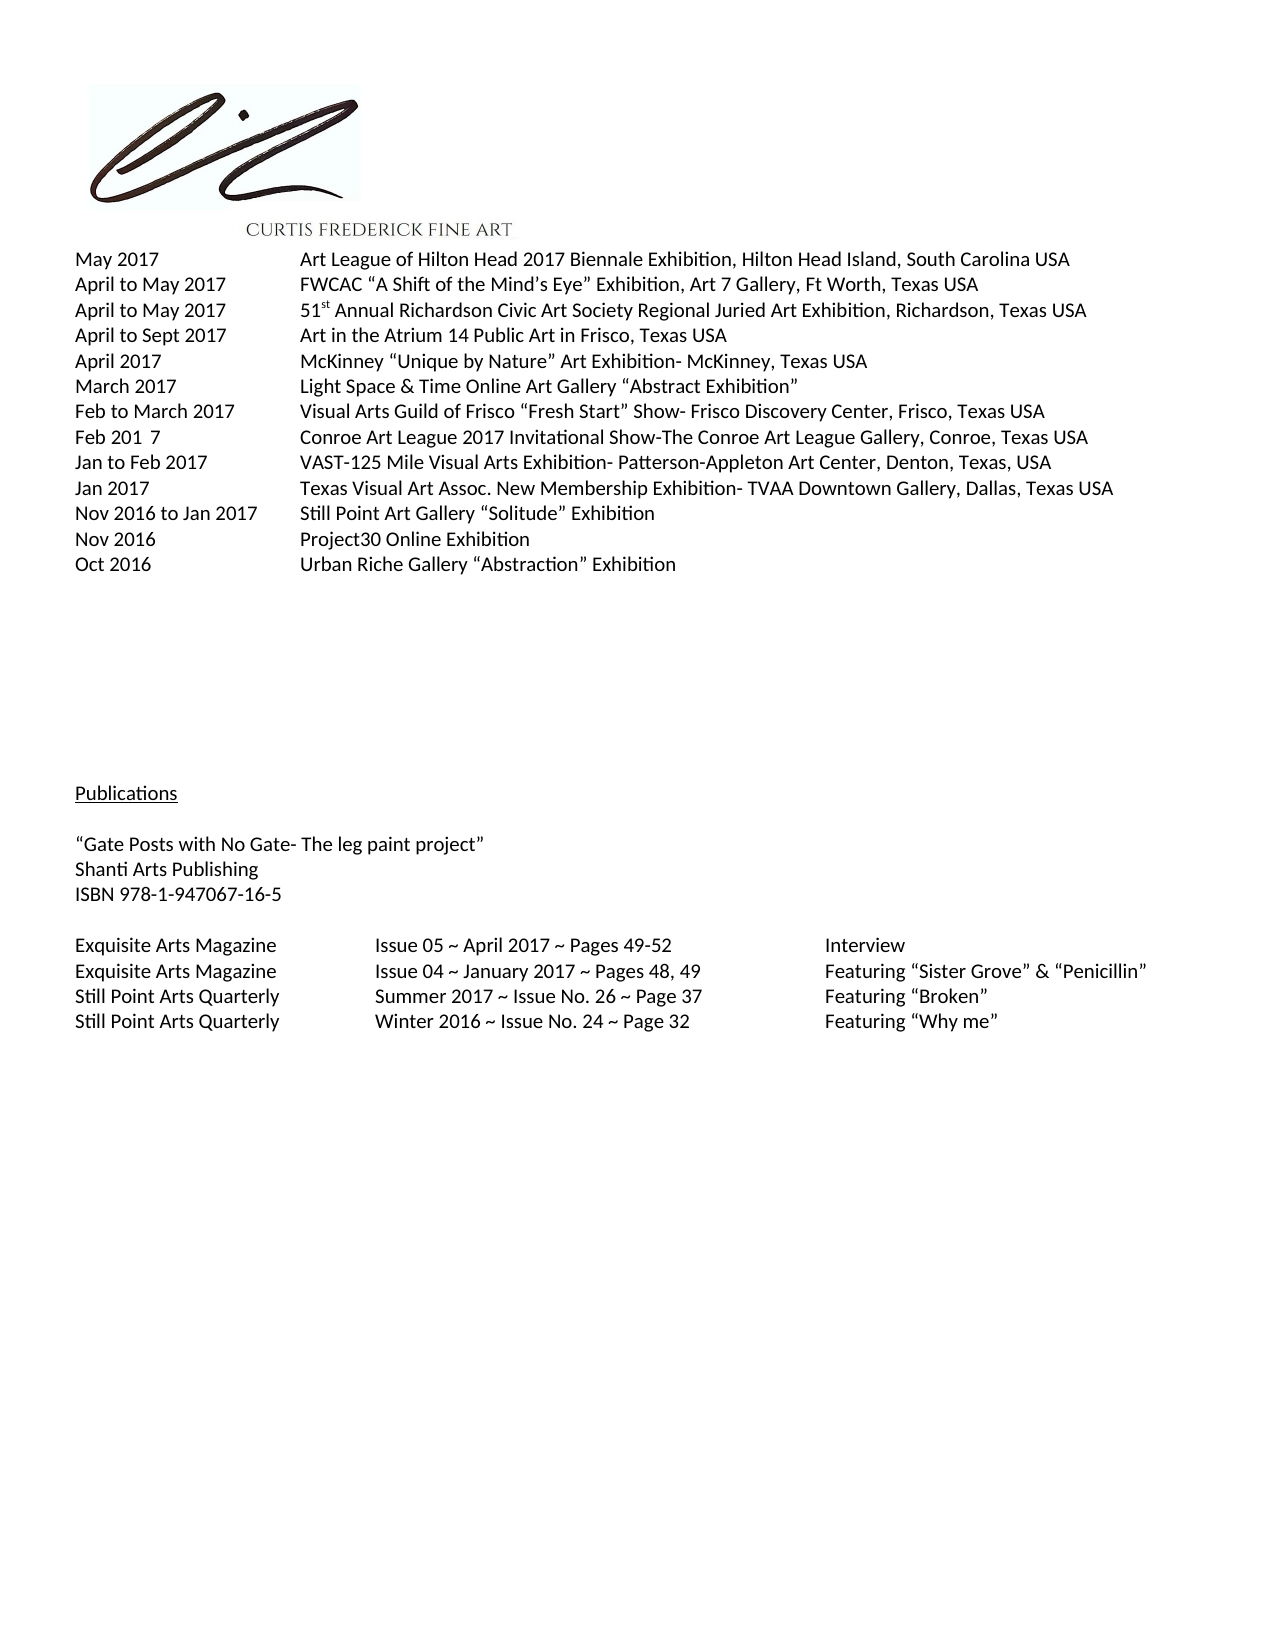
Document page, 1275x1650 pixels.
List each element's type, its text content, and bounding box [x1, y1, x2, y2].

text “Gate Posts with No Gate- The leg paint project” [75, 831, 1200, 856]
text Exquisite Arts Magazine Issue 05 ~ April 2017 ~ Pages 49-52 Interview [75, 932, 1200, 958]
text Still Point Arts Quarterly Summer 2017 ~ Issue No. 26 ~ Page 37 Featuring “Broken” [75, 983, 1200, 1009]
text Nov 2016 to Jan 2017 Still Point Art Gallery “Solitude” Exhibition [75, 500, 1200, 526]
text April to Sept 2017 Art in the Atrium 14 Public Art in Frisco, Texas USA [75, 322, 1200, 348]
text Nov 2016 Project30 Online Exhibition [75, 526, 1200, 551]
picture [75, 75, 547, 247]
text Feb to March 2017 Visual Arts Guild of Frisco “Fresh Start” Show- Frisco Discovery Center, Frisco, Texas USA [75, 399, 1200, 424]
text Shanti Arts Publishing [75, 856, 1200, 882]
text Exquisite Arts Magazine Issue 04 ~ January 2017 ~ Pages 48, 49 Featuring “Sister Grove” & “Penicillin” [75, 958, 1200, 983]
text April to May 2017 FWCAC “A Shift of the Mind’s Eye” Exhibition, Art 7 Gallery, Ft Worth, Texas USA [75, 272, 1200, 297]
text Oct 2016 Urban Riche Gallery “Abstraction” Exhibition [75, 551, 1200, 577]
text April to May 2017 51st Annual Richardson Civic Art Society Regional Juried Art Exhibition, Richardson, Texas USA [75, 297, 1200, 322]
text March 2017 Light Space & Time Online Art Gallery “Abstract Exhibition” [75, 373, 1200, 399]
text April 2017 McKinney “Unique by Nature” Art Exhibition- McKinney, Texas USA [75, 348, 1200, 373]
text Jan to Feb 2017 VAST-125 Mile Visual Arts Exhibition- Patterson-Appleton Art Center, Denton, Texas, USA [75, 449, 1200, 475]
text Jan 2017 Texas Visual Art Assoc. New Membership Exhibition- TVAA Downtown Gallery, Dallas, Texas USA [75, 475, 1200, 500]
text May 2017 Art League of Hilton Head 2017 Biennale Exhibition, Hilton Head Island, South Carolina USA [75, 246, 1200, 272]
text Publications [75, 780, 1200, 805]
text ISBN 978-1-947067-16-5 [75, 882, 1200, 907]
text Still Point Arts Quarterly Winter 2016 ~ Issue No. 24 ~ Page 32 Featuring “Why me” [75, 1009, 1200, 1034]
text Feb 201 7 Conroe Art League 2017 Invitational Show-The Conroe Art League Gallery, Conroe, Texas USA [75, 424, 1200, 449]
